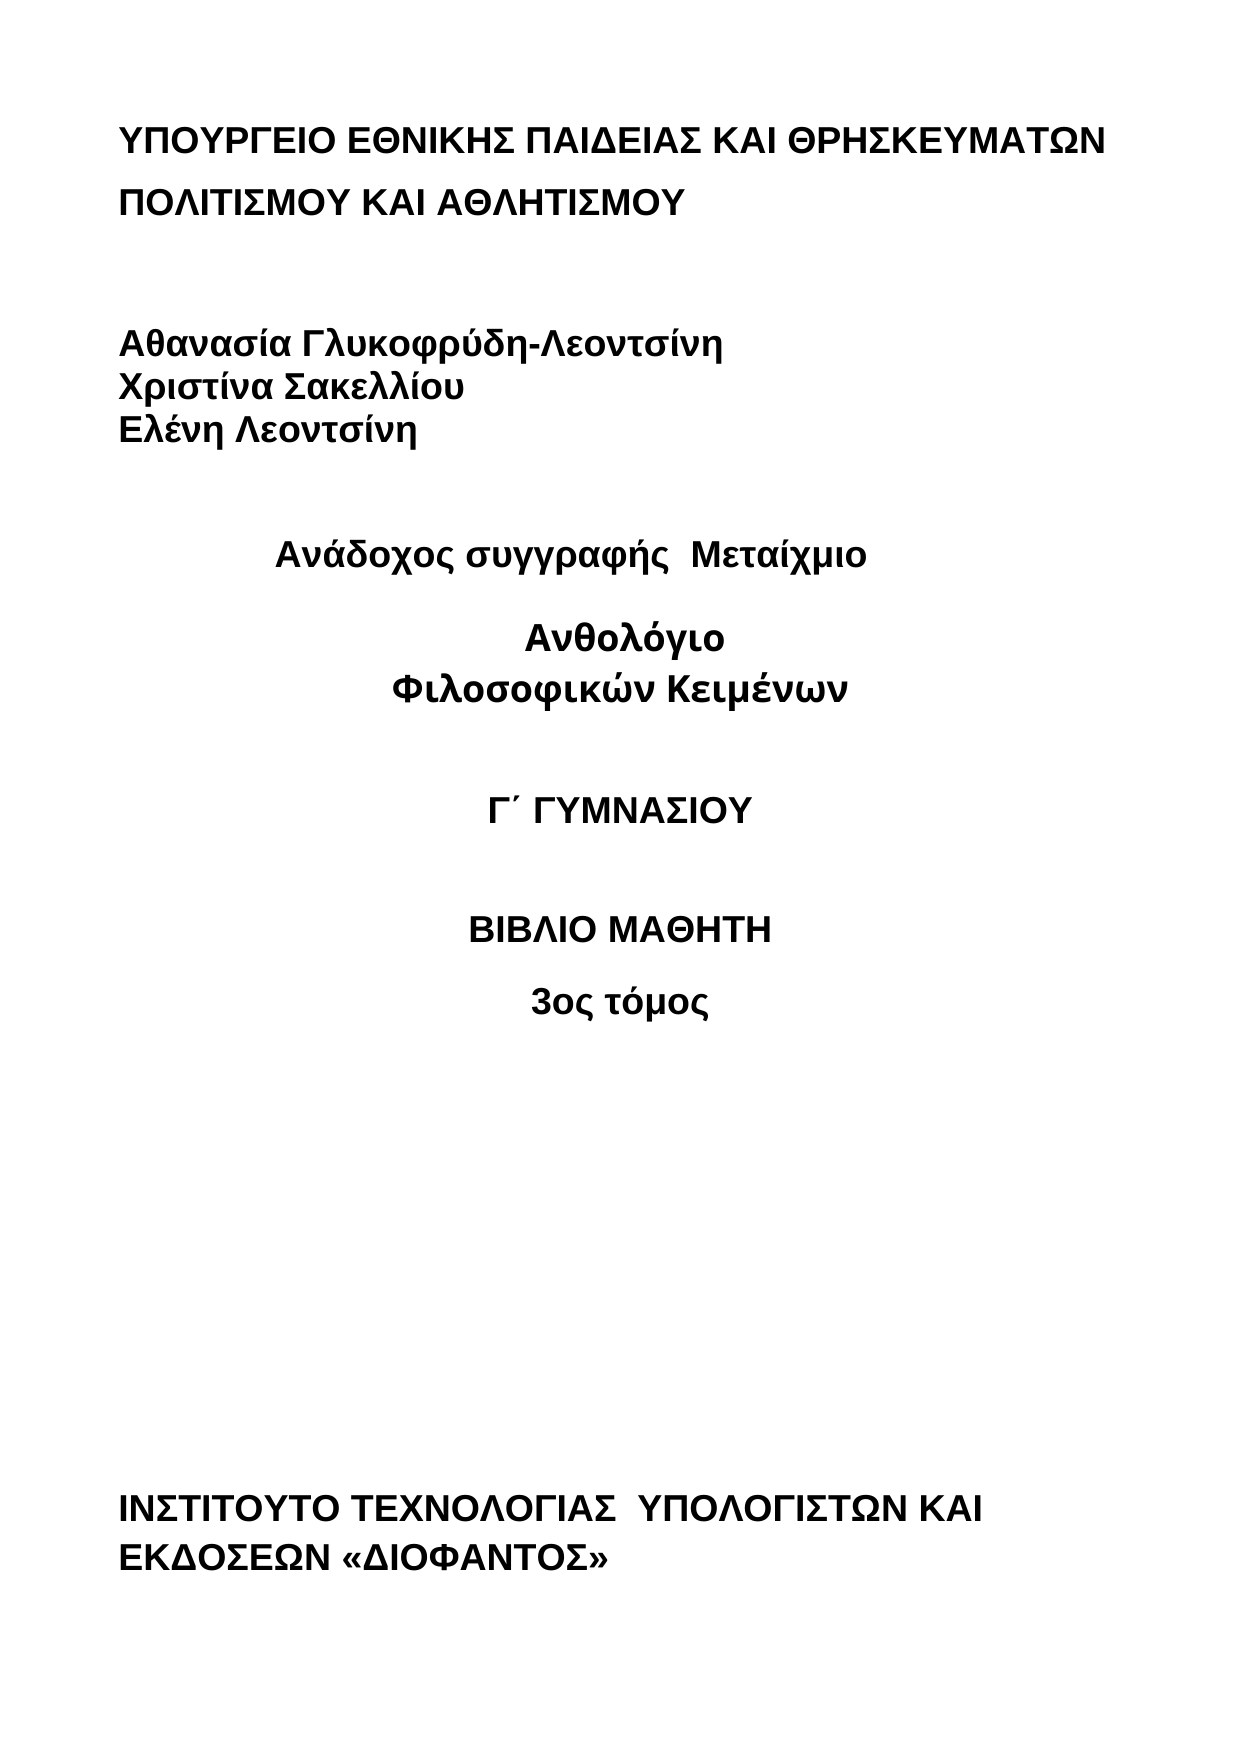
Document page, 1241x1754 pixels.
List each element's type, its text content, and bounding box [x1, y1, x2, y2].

text Ανθολόγιο Φιλοσοφικών Κειμένων [118, 611, 1122, 713]
text ΥΠΟΥΡΓΕΙΟ ΕΘΝΙΚΗΣ ΠΑΙΔΕΙΑΣ ΚΑΙ ΘΡΗΣΚΕΥΜΑΤΩΝ [118, 118, 1122, 161]
text Αθανασία Γλυκοφρύδη-Λεοντσίνη Χριστίνα Σακελλίου Ελένη Λεοντσίνη [118, 321, 1122, 450]
text ΙΝΣΤΙΤΟΥΤΟ ΤΕΧΝΟΛΟΓΙΑΣ ΥΠΟΛΟΓΙΣΤΩΝ ΚΑΙ ΕΚΔΟΣΕΩΝ «ΔΙΟΦΑΝΤΟΣ» [118, 1486, 1122, 1579]
text ΒΙΒΛΙΟ ΜΑΘΗΤΗ [118, 907, 1122, 950]
text 3ος τόμος [118, 979, 1122, 1022]
text Ανάδοχος συγγραφής Μεταίχμιο [118, 533, 1122, 576]
text Γ΄ ΓΥΜΝΑΣΙΟΥ [118, 788, 1122, 832]
text ΠΟΛΙΤΙΣΜΟΥ ΚΑΙ ΑΘΛΗΤΙΣΜΟΥ [118, 180, 1122, 223]
